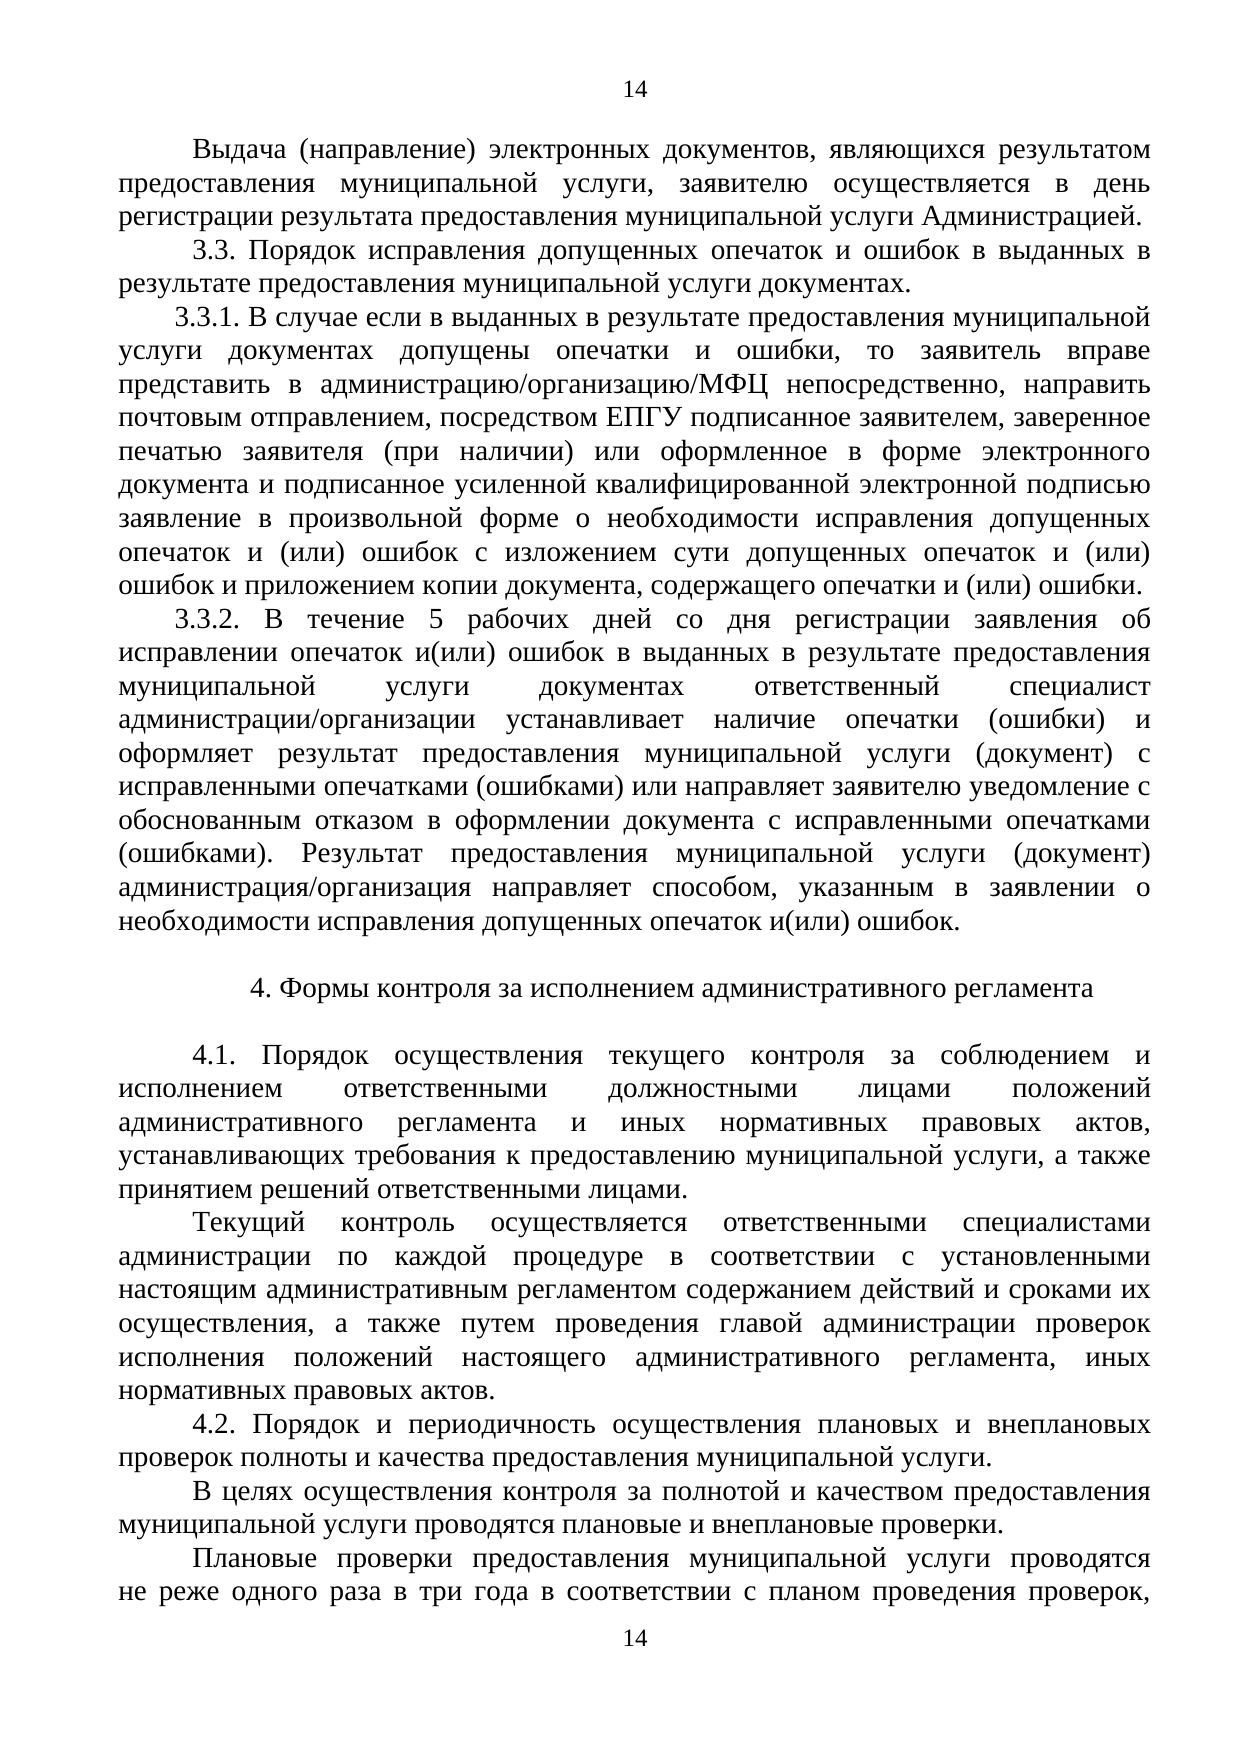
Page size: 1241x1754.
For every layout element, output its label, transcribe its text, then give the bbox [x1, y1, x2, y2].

title Текущий контроль осуществляется ответственными специалистами администрации по каждой процедуре в соответствии с установленными настоящим административным регламентом содержанием действий и сроками их осуществления, а также путем проведения главой администрации проверок исполнения положений настоящего административного регламента, иных нормативных правовых актов. [118, 1204, 1152, 1406]
title 4. Формы контроля за исполнением административного регламента [118, 970, 1152, 1003]
text Выдача (направление) электронных документов, являющихся результатом предоставления муниципальной услуги, заявителю осуществляется в день регистрации результата предоставления муниципальной услуги Администрацией. [118, 131, 1152, 232]
title 4.1. Порядок осуществления текущего контроля за соблюдением и исполнением ответственными должностными лицами положений административного регламента и иных нормативных правовых актов, устанавливающих требования к предоставлению муниципальной услуги, а также принятием решений ответственными лицами. [118, 1037, 1152, 1204]
text 3.3.2. В течение 5 рабочих дней со дня регистрации заявления об исправлении опечаток и(или) ошибок в выданных в результате предоставления муниципальной услуги документах ответственный специалист администрации/организации устанавливает наличие опечатки (ошибки) и оформляет результат предоставления муниципальной услуги (документ) с исправленными опечатками (ошибками) или направляет заявителю уведомление с обоснованным отказом в оформлении документа с исправленными опечатками (ошибками). Результат предоставления муниципальной услуги (документ) администрация/организация направляет способом, указанным в заявлении о необходимости исправления допущенных опечаток и(или) ошибок. [118, 601, 1152, 936]
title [118, 1540, 1152, 1607]
title 4.2. Порядок и периодичность осуществления плановых и внеплановых проверок полноты и качества предоставления муниципальной услуги. [118, 1406, 1152, 1473]
text 3.3.1. В случае если в выданных в результате предоставления муниципальной услуги документах допущены опечатки и ошибки, то заявитель вправе представить в администрацию/организацию/МФЦ непосредственно, направить почтовым отправлением, посредством ЕПГУ подписанное заявителем, заверенное печатью заявителя (при наличии) или оформленное в форме электронного документа и подписанное усиленной квалифицированной электронной подписью заявление в произвольной форме о необходимости исправления допущенных опечаток и (или) ошибок с изложением сути допущенных опечаток и (или) ошибок и приложением копии документа, содержащего опечатки и (или) ошибки. [118, 299, 1152, 601]
text 3.3. Порядок исправления допущенных опечаток и ошибок в выданных в результате предоставления муниципальной услуги документах. [118, 232, 1152, 299]
title В целях осуществления контроля за полнотой и качеством предоставления муниципальной услуги проводятся плановые и внеплановые проверки. [118, 1473, 1152, 1540]
